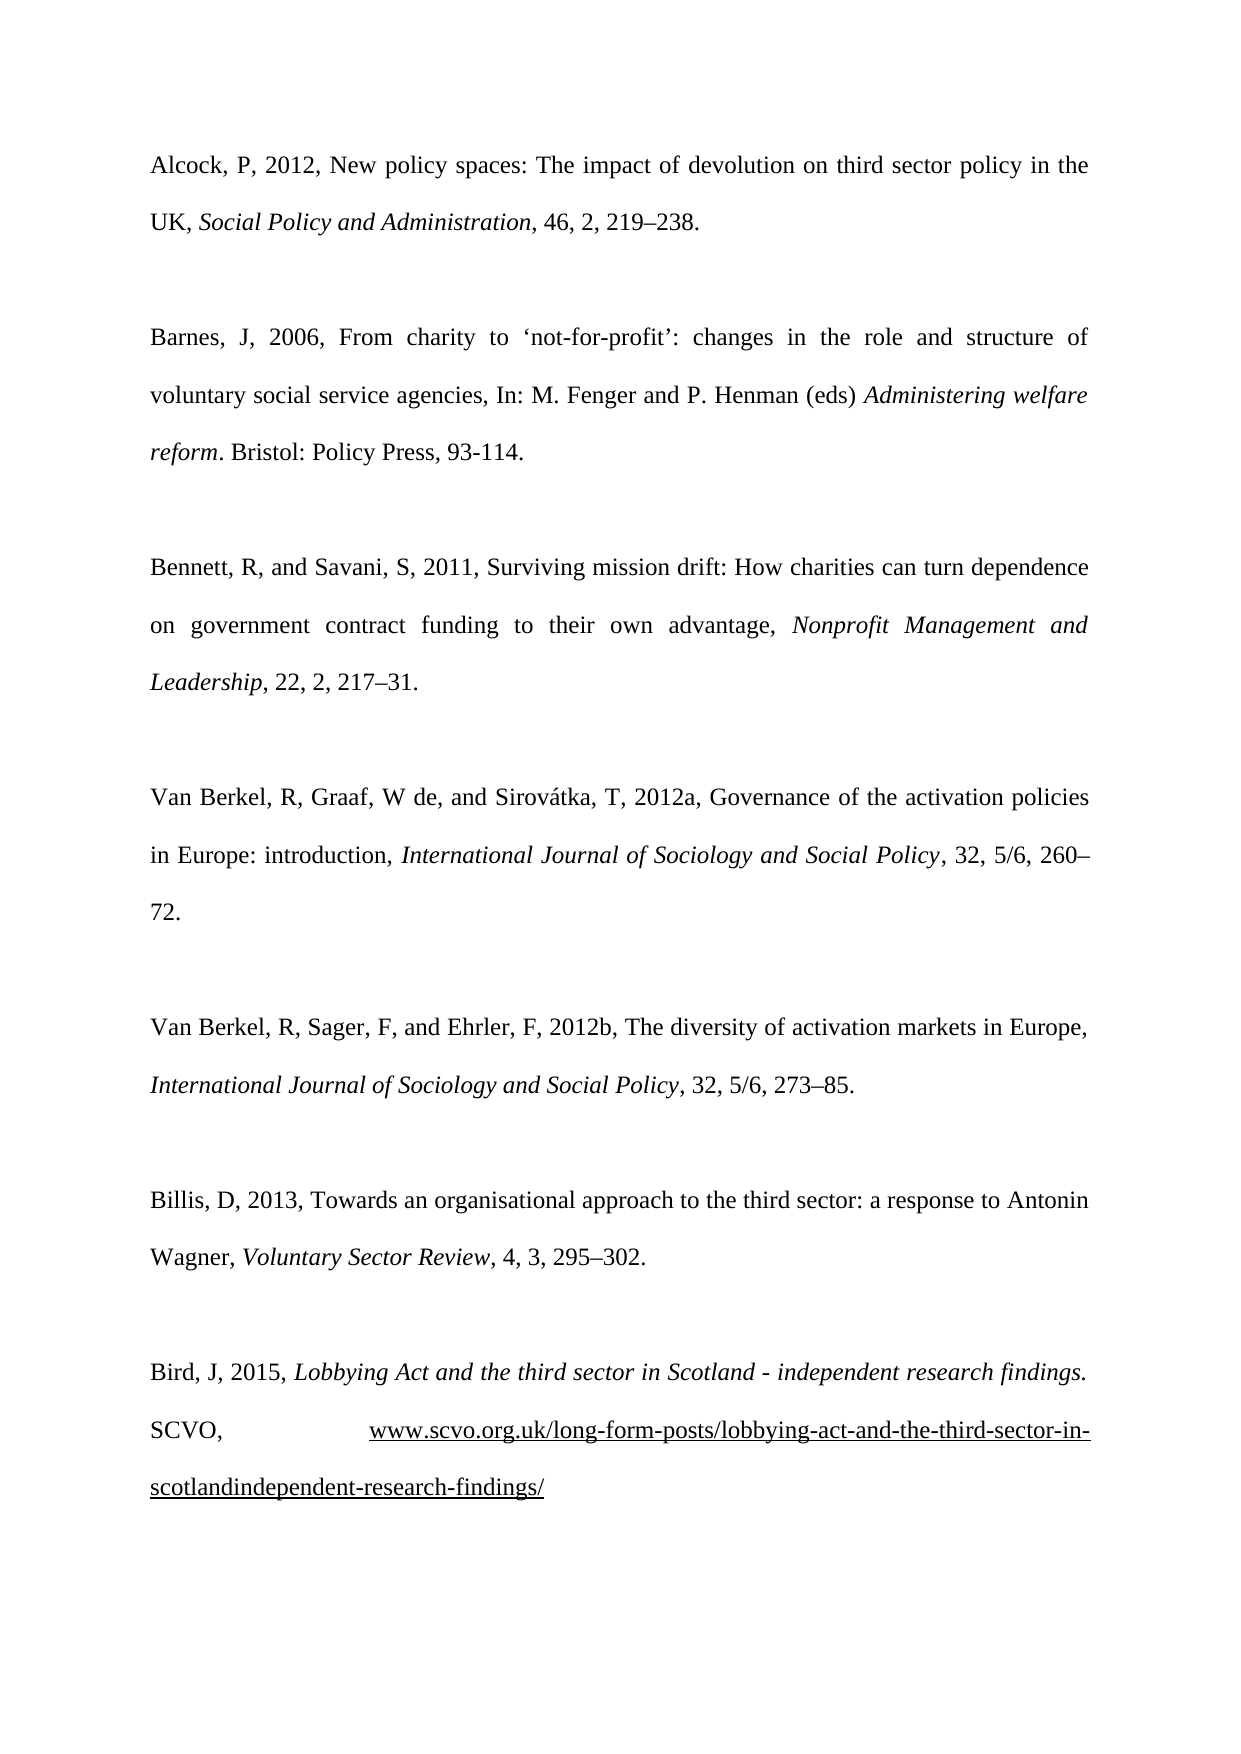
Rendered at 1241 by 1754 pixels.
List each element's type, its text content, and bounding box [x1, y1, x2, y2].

text Van Berkel, R, Graaf, W de, and Sirovátka, T, 2012a, Governance of the activation policies in Europe: introduction, International Journal of Sociology and Social Policy, 32, 5/6, 260–72. [150, 782, 1090, 926]
text Van Berkel, R, Sager, F, and Ehrler, F, 2012b, The diversity of activation markets in Europe, International Journal of Sociology and Social Policy, 32, 5/6, 273–85. [150, 1012, 1090, 1099]
text Bennett, R, and Savani, S, 2011, Surviving mission drift: How charities can turn dependence on government contract funding to their own advantage, Nonprofit Management and Leadership, 22, 2, 217–31. [150, 552, 1090, 696]
text Bird, J, 2015, Lobbying Act and the third sector in Scotland - independent research findings. SCVO, www.scvo.org.uk/long-form-posts/lobbying-act-and-the-third-sector-in-scotlandindependent-research-findings/ [150, 1357, 1090, 1501]
text Alcock, P, 2012, New policy spaces: The impact of devolution on third sector policy in the UK, Social Policy and Administration, 46, 2, 219–238. [150, 150, 1090, 236]
text Billis, D, 2013, Towards an organisational approach to the third sector: a response to Antonin Wagner, Voluntary Sector Review, 4, 3, 295–302. [150, 1185, 1090, 1271]
text Barnes, J, 2006, From charity to ‘not-for-profit’: changes in the role and structure of voluntary social service agencies, In: M. Fenger and P. Henman (eds) Administering welfare reform. Bristol: Policy Press, 93-114. [150, 322, 1090, 466]
